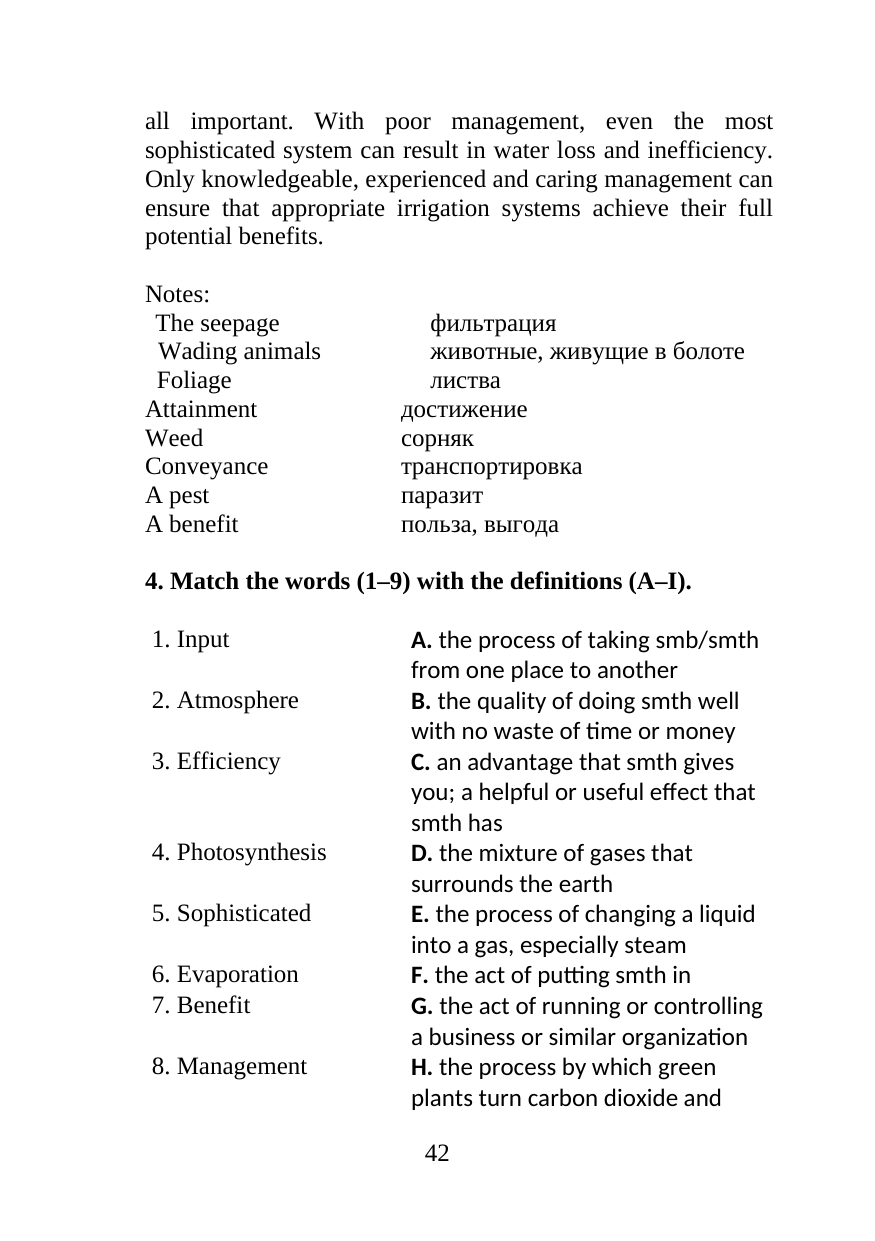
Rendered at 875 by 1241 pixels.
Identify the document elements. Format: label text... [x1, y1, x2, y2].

table_cell 2. Atmosphere [140, 685, 355, 746]
table_cell F. the act of putting smth in [355, 960, 780, 990]
table_cell листва [345, 365, 785, 394]
table_cell Foliage [89, 365, 345, 394]
table_cell E. the process of changing a liquid into a gas, especially steam [355, 899, 780, 959]
table_cell G. the act of running or controlling a business or similar organization [355, 990, 780, 1051]
table_cell паразит [345, 480, 785, 509]
text Notes: [100, 279, 774, 308]
table_cell достижение [345, 394, 785, 423]
table_cell 3. Efficiency [140, 746, 355, 837]
table_header 1. Input [140, 624, 355, 685]
table_cell D. the mixture of gases that surrounds the earth [355, 838, 780, 898]
table_cell транспортировка [345, 451, 785, 480]
table_cell польза, выгода [345, 509, 785, 538]
table_header The seepage [89, 308, 345, 336]
table_header A. the process of taking smb/smth from one place to another [355, 624, 780, 685]
table_cell C. an advantage that smth gives you; a helpful or useful effect that smth has [355, 746, 780, 837]
table_cell Weed [89, 423, 345, 451]
table_cell сорняк [345, 423, 785, 451]
table_cell A benefit [89, 509, 345, 538]
table_cell Wading animals [89, 336, 345, 365]
table_cell 4. Photosynthesis [140, 838, 355, 898]
table_cell 6. Evaporation [140, 960, 355, 990]
table_cell A pest [89, 480, 345, 509]
table_cell Attainment [89, 394, 345, 423]
table_cell B. the quality of doing smth well with no waste of time or money [355, 685, 780, 746]
text 4. Match the words (1–9) with the definitions (A–I). [100, 566, 774, 595]
table_cell 7. Benefit [140, 990, 355, 1051]
table_cell 8. Management [140, 1051, 355, 1112]
table_header фильтрация [345, 308, 785, 336]
table_cell 5. Sophisticated [140, 899, 355, 959]
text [145, 106, 774, 250]
table_cell животные, живущие в болоте [345, 336, 785, 365]
table_cell Conveyance [89, 451, 345, 480]
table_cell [355, 1051, 780, 1112]
